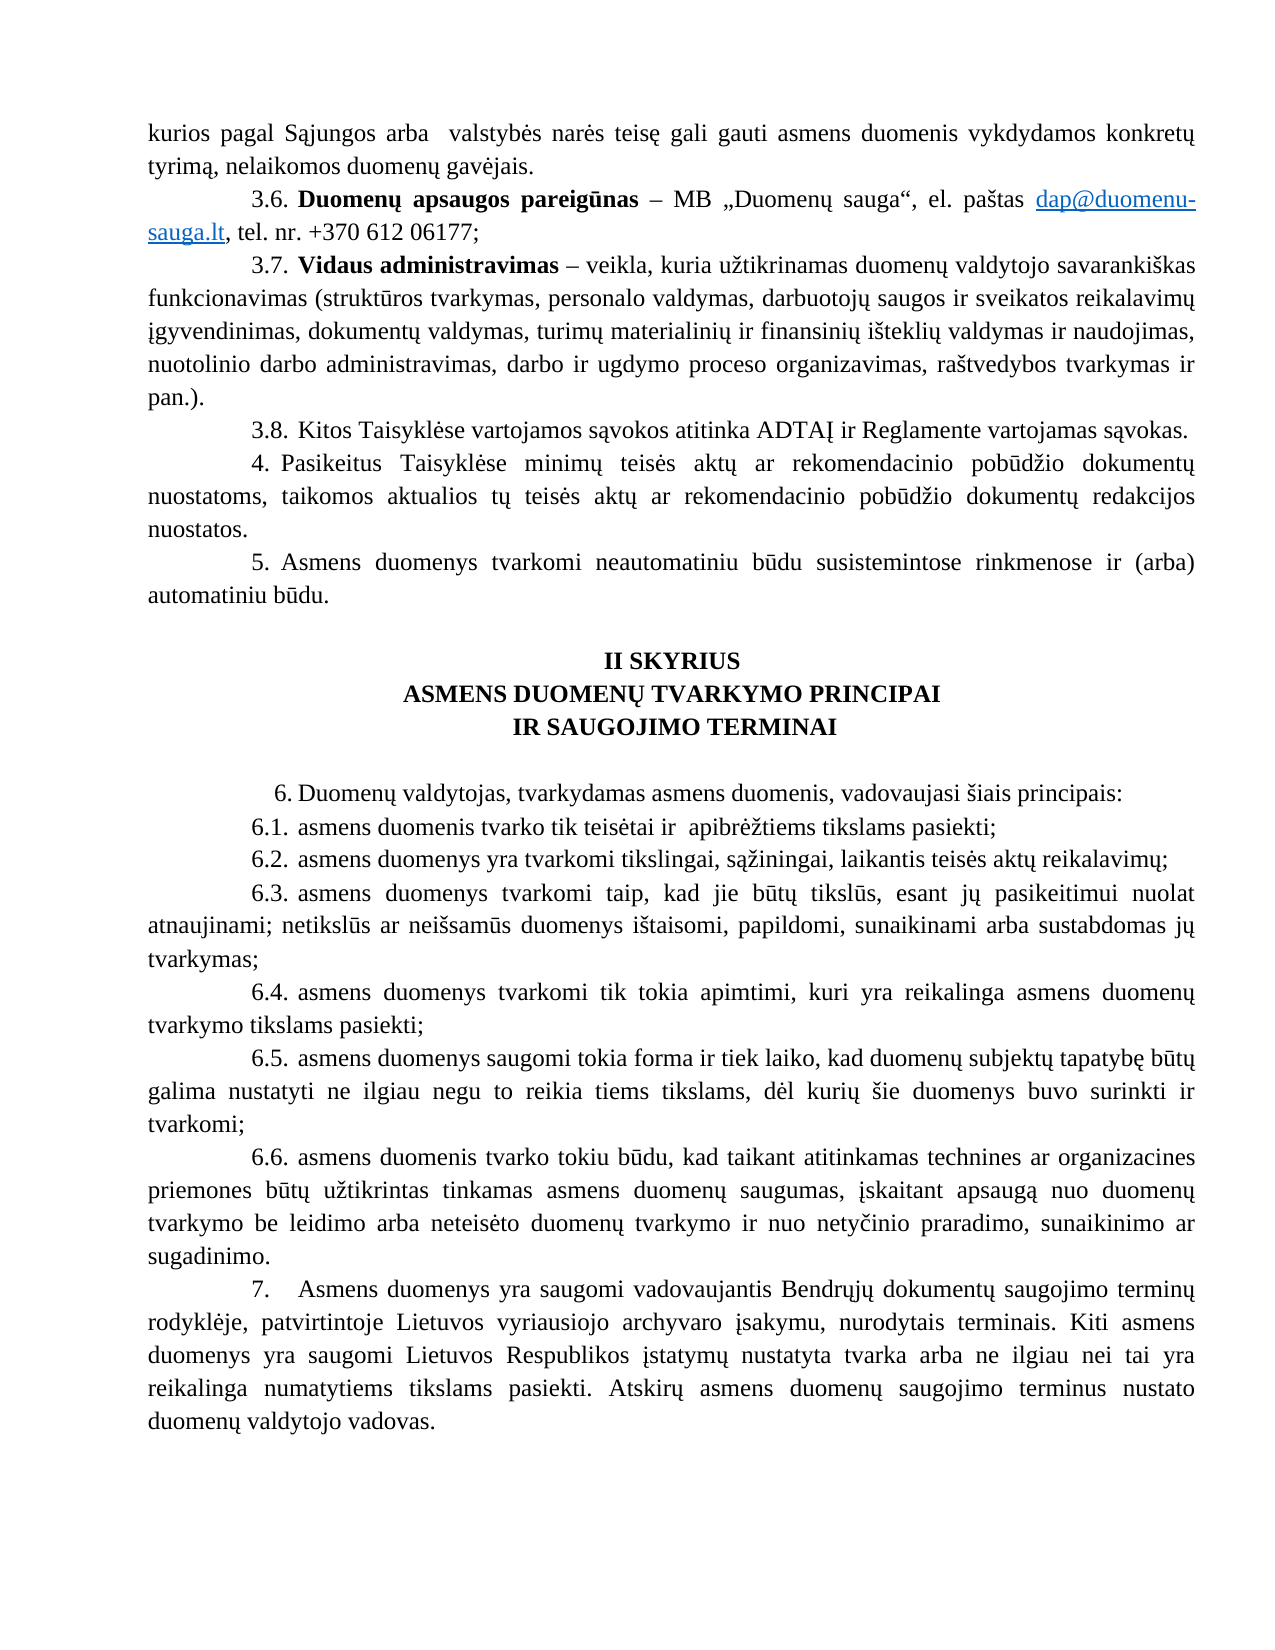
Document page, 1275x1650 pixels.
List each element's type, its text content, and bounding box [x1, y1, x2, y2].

list asmens duomenys saugomi tokia forma ir tiek laiko, kad duomenų subjektų tapatybę būtų galima nustatyti ne ilgiau negu to reikia tiems tikslams, dėl kurių šie duomenys buvo surinkti ir tvarkomi; [148, 1043, 1196, 1137]
text IR SAUGOJIMO TERMINAI [148, 712, 1196, 741]
list asmens duomenis tvarko tokiu būdu, kad taikant atitinkamas technines ar organizacines priemones būtų užtikrintas tinkamas asmens duomenų saugumas, įskaitant apsaugą nuo duomenų tvarkymo be leidimo arba neteisėto duomenų tvarkymo ir nuo netyčinio praradimo, sunaikinimo ar sugadinimo. [148, 1142, 1196, 1269]
list Pasikeitus Taisyklėse minimų teisės aktų ar rekomendacinio pobūdžio dokumentų nuostatoms, taikomos aktualios tų teisės aktų ar rekomendacinio pobūdžio dokumentų redakcijos nuostatos. [148, 448, 1196, 543]
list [148, 118, 1196, 180]
text ASMENS DUOMENŲ TVARKYMO PRINCIPAI [148, 679, 1196, 708]
list Duomenų apsaugos pareigūnas – MB „Duomenų sauga“, el. paštas dap@duomenu-sauga.lt, tel. nr. +370 612 06177; [148, 184, 1196, 246]
list Asmens duomenys tvarkomi neautomatiniu būdu susistemintose rinkmenose ir (arba) automatiniu būdu. [148, 547, 1196, 609]
list asmens duomenys tvarkomi tik tokia apimtimi, kuri yra reikalinga asmens duomenų tvarkymo tikslams pasiekti; [148, 977, 1196, 1038]
list asmens duomenys yra tvarkomi tikslingai, sąžiningai, laikantis teisės aktų reikalavimų; [148, 844, 1196, 873]
list Duomenų valdytojas, tvarkydamas asmens duomenis, vadovaujasi šiais principais: [223, 778, 1196, 807]
list Kitos Taisyklėse vartojamos sąvokos atitinka ADTAĮ ir Reglamente vartojamas sąvokas. [148, 415, 1196, 444]
list Vidaus administravimas – veikla, kuria užtikrinamas duomenų valdytojo savarankiškas funkcionavimas (struktūros tvarkymas, personalo valdymas, darbuotojų saugos ir sveikatos reikalavimų įgyvendinimas, dokumentų valdymas, turimų materialinių ir finansinių išteklių valdymas ir naudojimas, nuotolinio darbo administravimas, darbo ir ugdymo proceso organizavimas, raštvedybos tvarkymas ir pan.). [148, 250, 1196, 411]
list asmens duomenys tvarkomi taip, kad jie būtų tikslūs, esant jų pasikeitimui nuolat atnaujinami; netikslūs ar neišsamūs duomenys ištaisomi, papildomi, sunaikinami arba sustabdomas jų tvarkymas; [148, 878, 1196, 972]
text II SKYRIUS [148, 646, 1196, 675]
list asmens duomenis tvarko tik teisėtai ir apibrėžtiems tikslams pasiekti; [148, 812, 1196, 840]
list Asmens duomenys yra saugomi vadovaujantis Bendrųjų dokumentų saugojimo terminų rodyklėje, patvirtintoje Lietuvos vyriausiojo archyvaro įsakymu, nurodytais terminais. Kiti asmens duomenys yra saugomi Lietuvos Respublikos įstatymų nustatyta tvarka arba ne ilgiau nei tai yra reikalinga numatytiems tikslams pasiekti. Atskirų asmens duomenų saugojimo terminus nustato duomenų valdytojo vadovas. [148, 1274, 1196, 1435]
